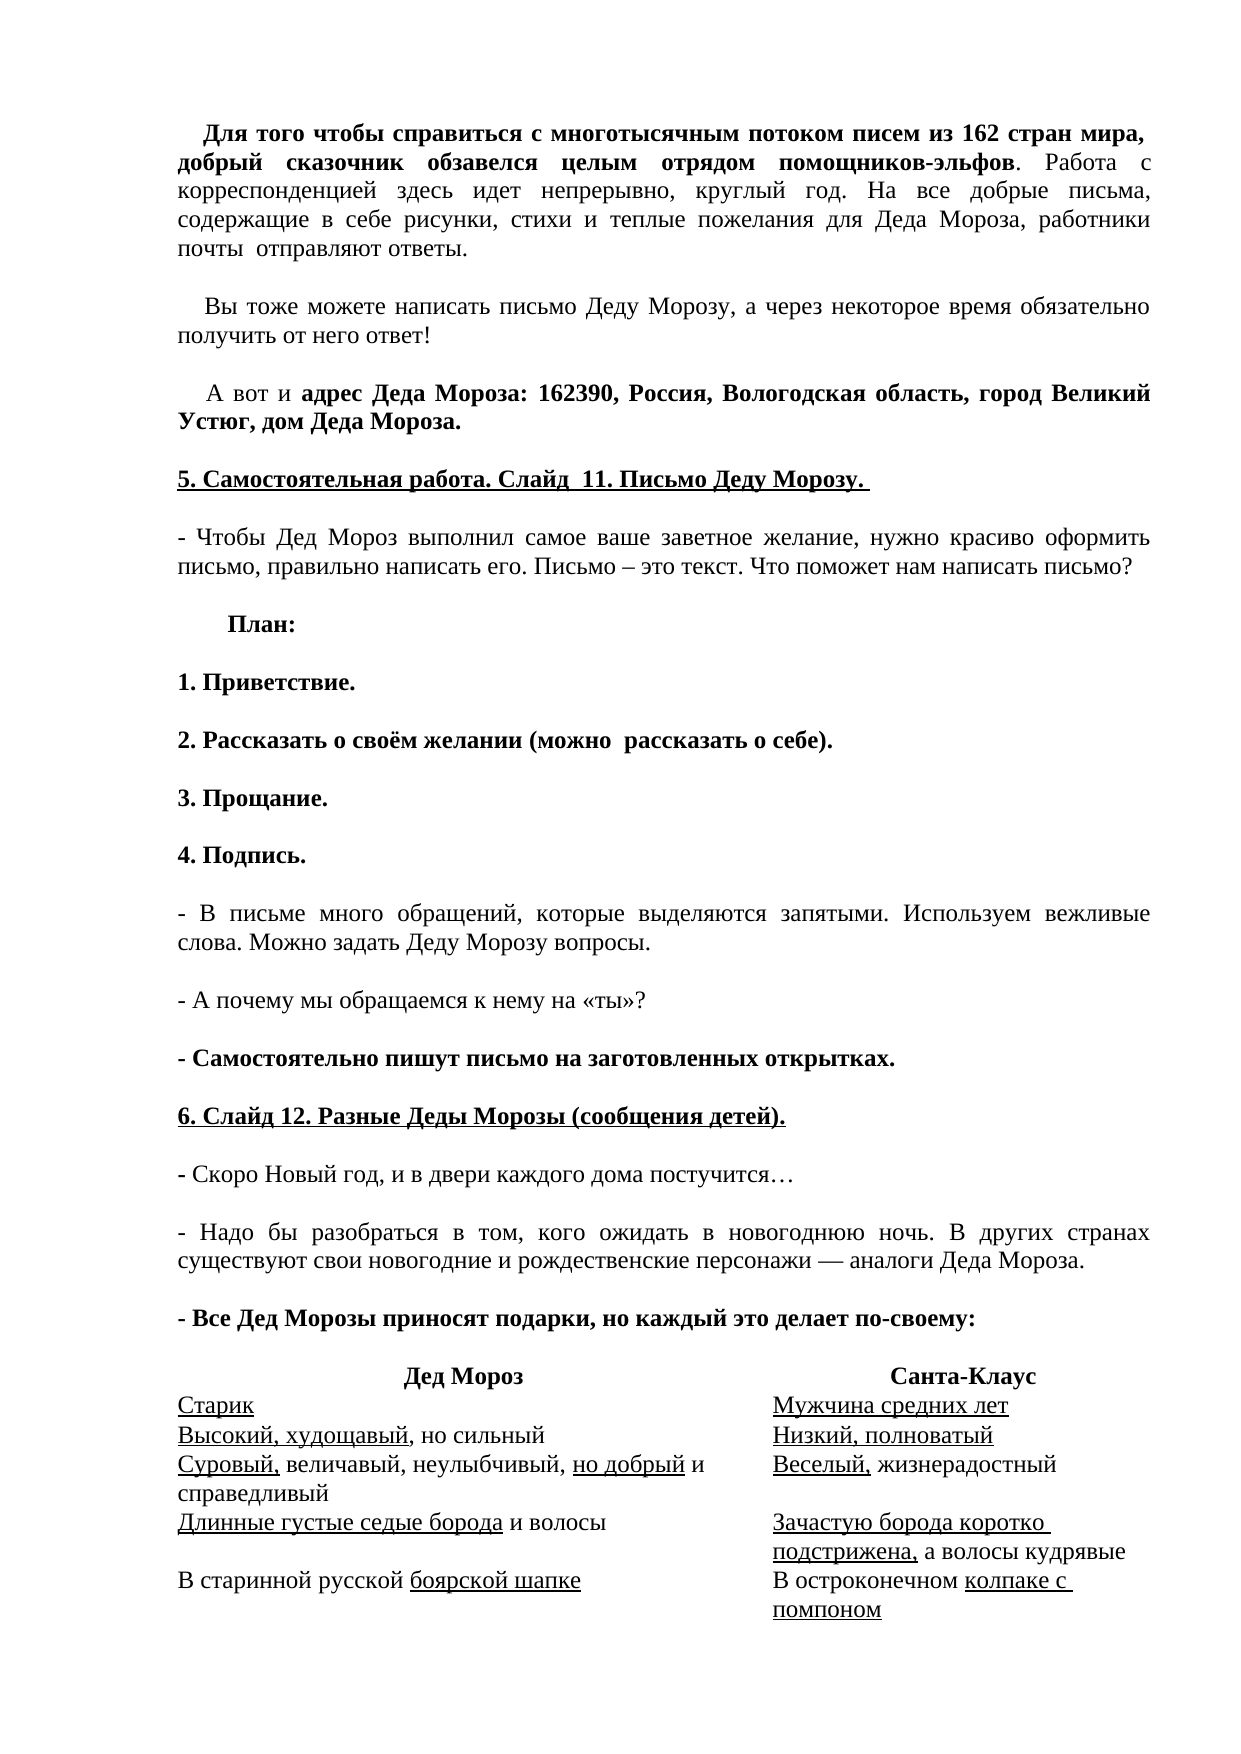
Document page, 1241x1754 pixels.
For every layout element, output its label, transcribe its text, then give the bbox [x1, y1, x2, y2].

text 6. Слайд 12. Разные Деды Морозы (сообщения детей). [177, 1101, 1152, 1130]
table_cell Веселый, жизнерадостный [761, 1450, 1165, 1507]
table_cell Низкий, полноватый [761, 1420, 1165, 1449]
text - Скоро Новый год, и в двери каждого дома постучится… [177, 1159, 1152, 1188]
text 1. Приветствие. [177, 667, 1152, 696]
table_header Дед Мороз [166, 1361, 761, 1390]
text - Самостоятельно пишут письмо на заготовленных открытках. [177, 1043, 1152, 1072]
table_cell Высокий, худощавый, но сильный [166, 1420, 761, 1449]
text - В письме много обращений, которые выделяются запятыми. Используем вежливые слова. Можно задать Деду Морозу вопросы. [177, 898, 1152, 956]
text 2. Рассказать о своём желании (можно рассказать о себе). [177, 725, 1152, 753]
table_cell Мужчина средних лет [761, 1390, 1165, 1420]
text - Все Дед Морозы приносят подарки, но каждый это делает по-своему: [177, 1303, 1152, 1332]
text А вот и адрес Деда Мороза: 162390, Россия, Вологодская область, город Великий Устюг, дом Деда Мороза. [177, 378, 1152, 435]
table_cell Суровый, величавый, неулыбчивый, но добрый и справедливый [166, 1450, 761, 1507]
text Для того чтобы справиться с многотысячным потоком писем из 162 стран мира, добрый сказочник обзавелся целым отрядом помощников-эльфов. Работа с корреспонденцией здесь идет непрерывно, круглый год. На все добрые письма, содержащие в себе рисунки, стихи и теплые пожелания для Деда Мороза, работники почты отправляют ответы. [177, 118, 1152, 262]
text 5. Самостоятельная работа. Слайд 11. Письмо Деду Морозу. [177, 464, 1152, 493]
table_cell Длинные густые седые борода и волосы [166, 1508, 761, 1565]
table_cell Зачастую борода коротко подстрижена, а волосы кудрявые [761, 1508, 1165, 1565]
text План: [177, 609, 1152, 638]
table_cell В старинной русской боярской шапке [166, 1565, 761, 1624]
table_header Санта-Клаус [761, 1361, 1165, 1390]
text Вы тоже можете написать письмо Деду Морозу, а через некоторое время обязательно получить от него ответ! [177, 291, 1152, 348]
text 4. Подпись. [177, 841, 1152, 869]
text - Надо бы разобраться в том, кого ожидать в новогоднюю ночь. В других странах существуют свои новогодние и рождественские персонажи — аналоги Деда Мороза. [177, 1217, 1152, 1274]
text - Чтобы Дед Мороз выполнил самое ваше заветное желание, нужно красиво оформить письмо, правильно написать его. Письмо – это текст. Что поможет нам написать письмо? [177, 522, 1152, 580]
text - А почему мы обращаемся к нему на «ты»? [177, 985, 1152, 1014]
text 3. Прощание. [177, 783, 1152, 811]
table_cell Старик [166, 1390, 761, 1420]
table_cell В остроконечном колпаке с помпоном [761, 1565, 1165, 1624]
